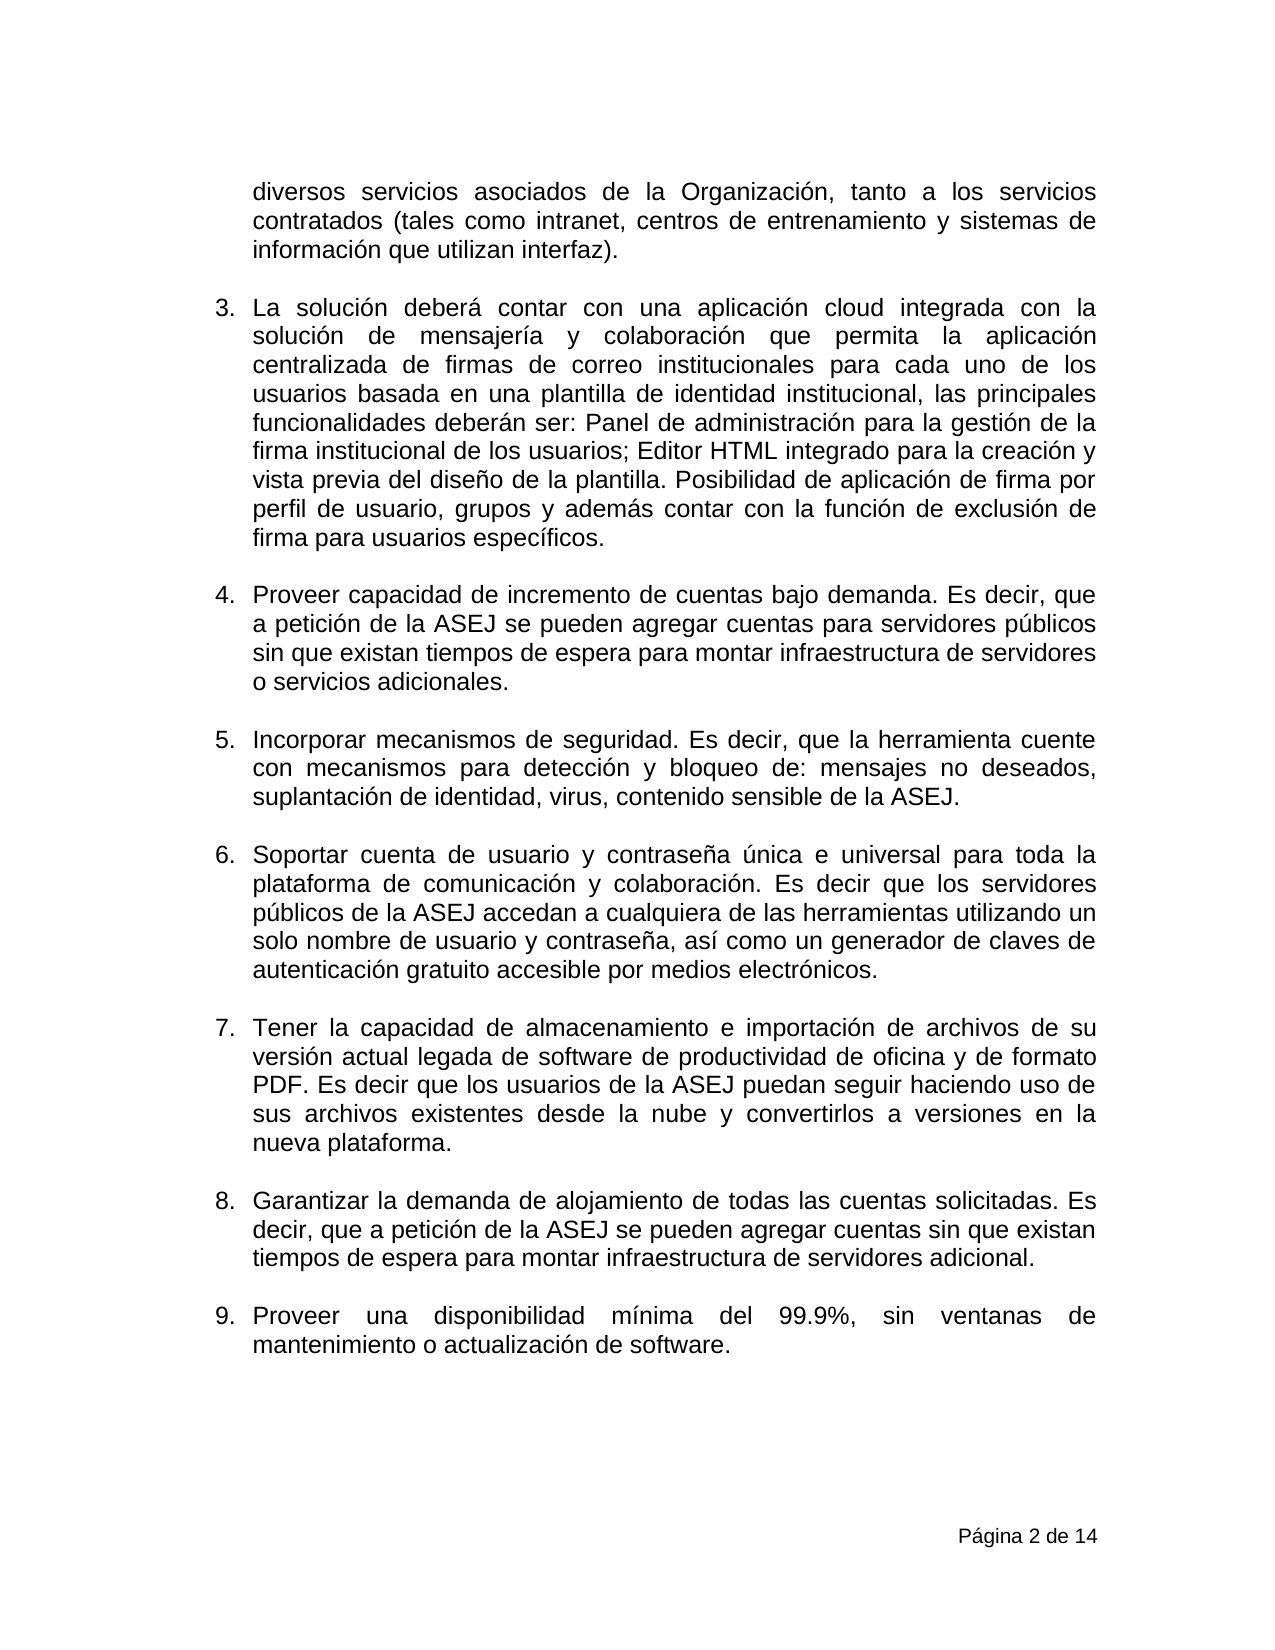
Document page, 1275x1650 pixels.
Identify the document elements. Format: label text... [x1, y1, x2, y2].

list Proveer una disponibilidad mínima del 99.9%, sin ventanas de mantenimiento o actualización de software. [215, 1301, 1098, 1359]
list Soportar cuenta de usuario y contraseña única e universal para toda la plataforma de comunicación y colaboración. Es decir que los servidores públicos de la ASEJ accedan a cualquiera de las herramientas utilizando un solo nombre de usuario y contraseña, así como un generador de claves de autenticación gratuito accesible por medios electrónicos. [215, 840, 1098, 984]
list La solución deberá contar con una aplicación cloud integrada con la solución de mensajería y colaboración que permita la aplicación centralizada de firmas de correo institucionales para cada uno de los usuarios basada en una plantilla de identidad institucional, las principales funcionalidades deberán ser: Panel de administración para la gestión de la firma institucional de los usuarios; Editor HTML integrado para la creación y vista previa del diseño de la plantilla. Posibilidad de aplicación de firma por perfil de usuario, grupos y además contar con la función de exclusión de firma para usuarios específicos. [215, 293, 1098, 551]
list Garantizar la demanda de alojamiento de todas las cuentas solicitadas. Es decir, que a petición de la ASEJ se pueden agregar cuentas sin que existan tiempos de espera para montar infraestructura de servidores adicional. [215, 1186, 1098, 1272]
list Incorporar mecanismos de seguridad. Es decir, que la herramienta cuente con mecanismos para detección y bloqueo de: mensajes no deseados, suplantación de identidad, virus, contenido sensible de la ASEJ. [215, 725, 1098, 811]
list Proveer capacidad de incremento de cuentas bajo demanda. Es decir, que a petición de la ASEJ se pueden agregar cuentas para servidores públicos sin que existan tiempos de espera para montar infraestructura de servidores o servicios adicionales. [215, 581, 1098, 696]
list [215, 177, 1098, 263]
list Tener la capacidad de almacenamiento e importación de archivos de su versión actual legada de software de productividad de oficina y de formato PDF. Es decir que los usuarios de la ASEJ puedan seguir haciendo uso de sus archivos existentes desde la nube y convertirlos a versiones en la nueva plataforma. [215, 1013, 1098, 1157]
